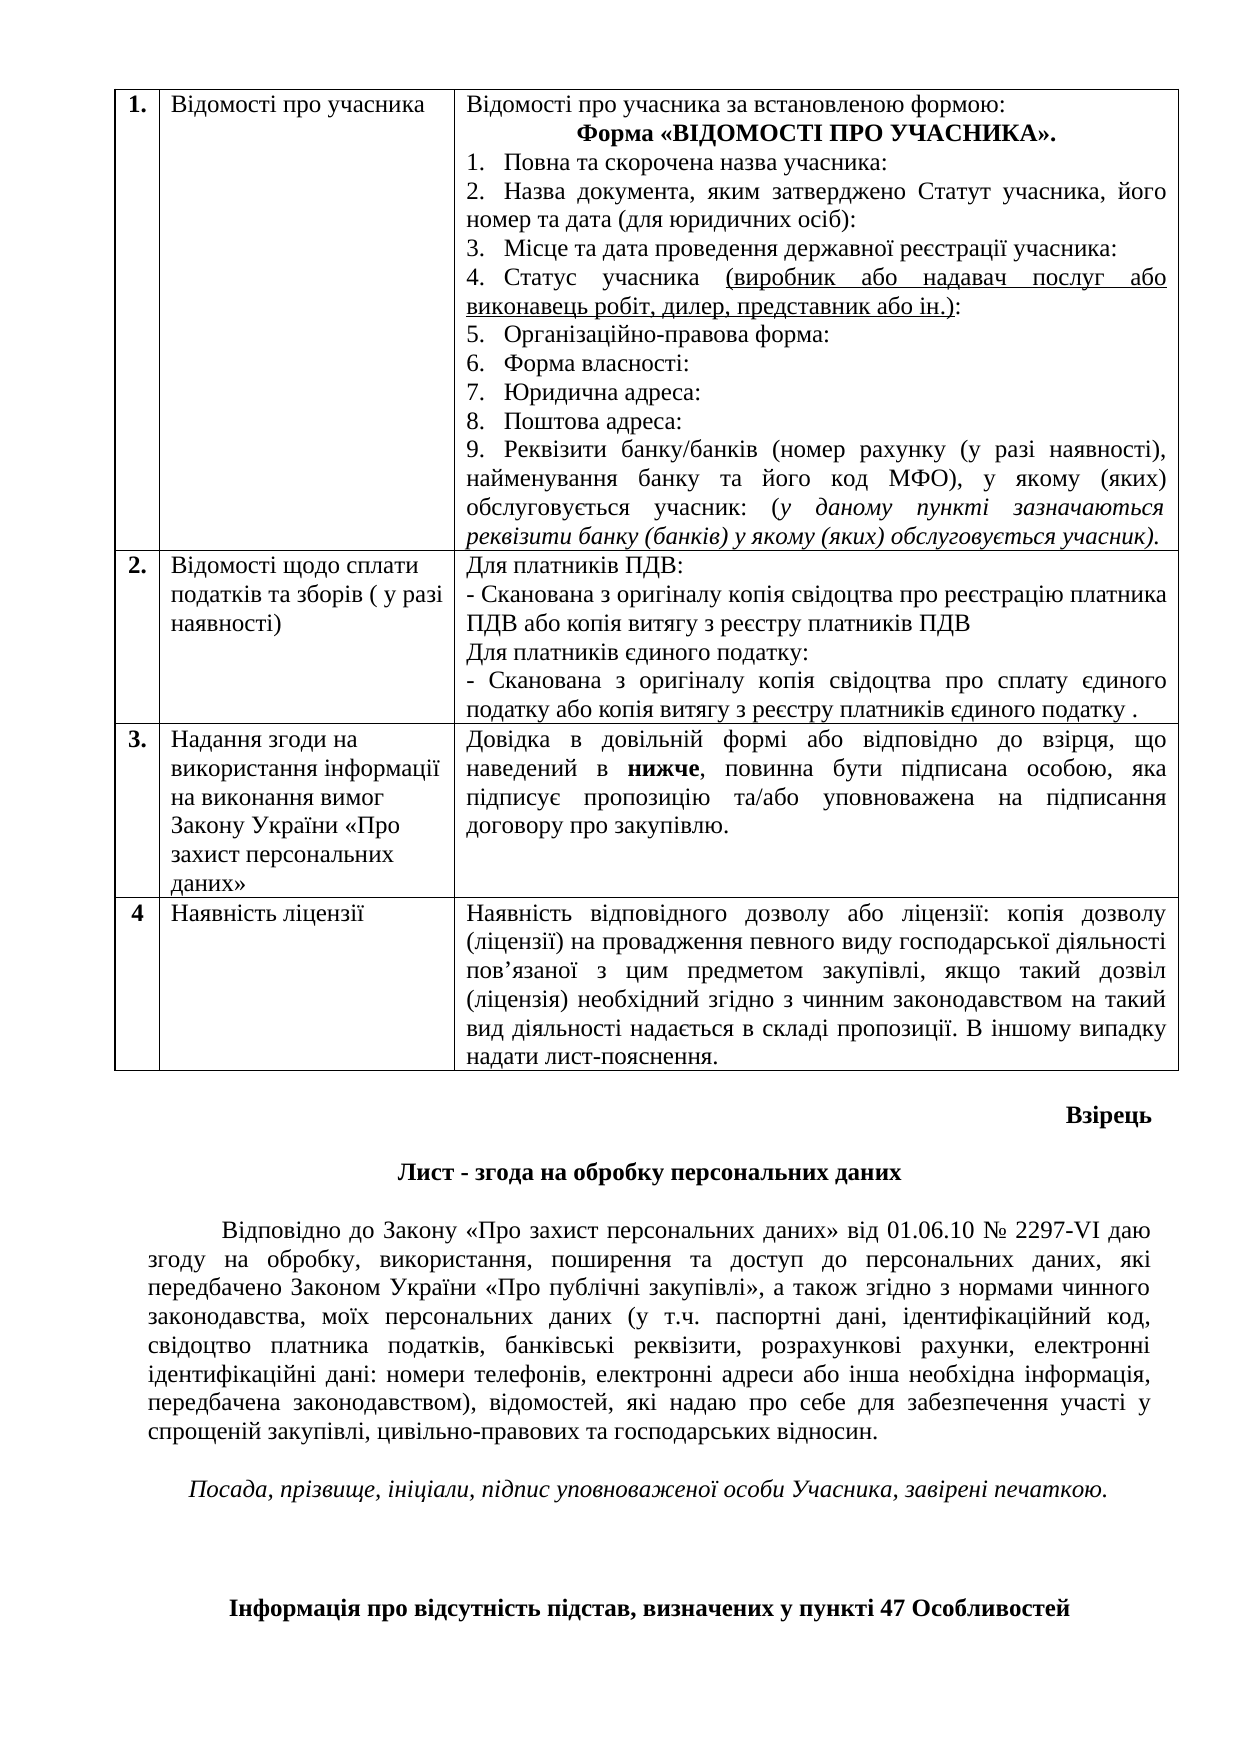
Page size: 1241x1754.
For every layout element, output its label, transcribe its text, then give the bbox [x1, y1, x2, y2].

text Інформація про відсутність підстав, визначених у пункті 47 Особливостей [148, 1593, 1152, 1622]
text Відповідно до Закону «Про захист персональних даних» від 01.06.10 № 2297-VI даю згоду на обробку, використання, поширення та доступ до персональних даних, які передбачено Законом України «Про публічні закупівлі», а також згідно з нормами чинного законодавства, моїх персональних даних (у т.ч. паспортні дані, ідентифікаційний код, свідоцтво платника податків, банківські реквізити, розрахункові рахунки, електронні ідентифікаційні дані: номери телефонів, електронні адреси або інша необхідна інформація, передбачена законодавством), відомостей, які надаю про себе для забезпечення участі у спрощеній закупівлі, цивільно-правових та господарських відносин. [148, 1215, 1152, 1445]
table_header Відомості про учасника за встановленою формою: Форма «ВІДОМОСТІ ПРО УЧАСНИКА». Повна та скорочена назва учасника: Назва документа, яким затверджено Статут учасника, його номер та дата (для юридичних осіб): Місце та дата проведення державної реєстрації учасника: Статус учасника (виробник або надавач послуг або виконавець робіт, дилер, представник або ін.): Організаційно-правова форма: Форма власності: Юридична адреса: Поштова адреса: Реквізити банку/банків (номер рахунку (у разі наявності), найменування банку та його код МФО), у якому (яких) обслуговується учасник: (у даному пункті зазначаються реквізити банку (банків) у якому (яких) обслуговується учасник). [455, 90, 1178, 549]
table_header 1. [116, 90, 159, 549]
table_cell Наявність відповідного дозволу або ліцензії: копія дозволу (ліцензії) на провадження певного виду господарської діяльності пов’язаної з цим предметом закупівлі, якщо такий дозвіл (ліцензія) необхідний згідно з чинним законодавством на такий вид діяльності надається в складі пропозиції. В іншому випадку надати лист-пояснення. [455, 898, 1178, 1070]
table_cell Надання згоди на використання інформації на виконання вимог Закону України «Про захист персональних даних» [160, 724, 454, 897]
table_cell 2. [116, 551, 159, 723]
table_cell 4 [116, 898, 159, 1070]
table_cell Відомості щодо сплати податків та зборів ( у разі наявності) [160, 551, 454, 723]
table_header Відомості про учасника [160, 90, 454, 549]
text Лист - згода на обробку персональних даних [148, 1157, 1152, 1186]
table_cell Довідка в довільній формі або відповідно до взірця, що наведений в нижче, повинна бути підписана особою, яка підписує пропозицію та/або уповноважена на підписання договору про закупівлю. [455, 724, 1178, 897]
table_cell 3. [116, 724, 159, 897]
table_cell Для платників ПДВ: - Сканована з оригіналу копія свідоцтва про реєстрацію платника ПДВ або копія витягу з реєстру платників ПДВ Для платників єдиного податку: - Сканована з оригіналу копія свідоцтва про сплату єдиного податку або копія витягу з реєстру платників єдиного податку . [455, 551, 1178, 723]
text Посада, прізвище, ініціали, підпис уповноваженої особи Учасника, завірені печаткою. [148, 1474, 1152, 1502]
table_cell Наявність ліцензії [160, 898, 454, 1070]
text Взірець [148, 1100, 1152, 1129]
